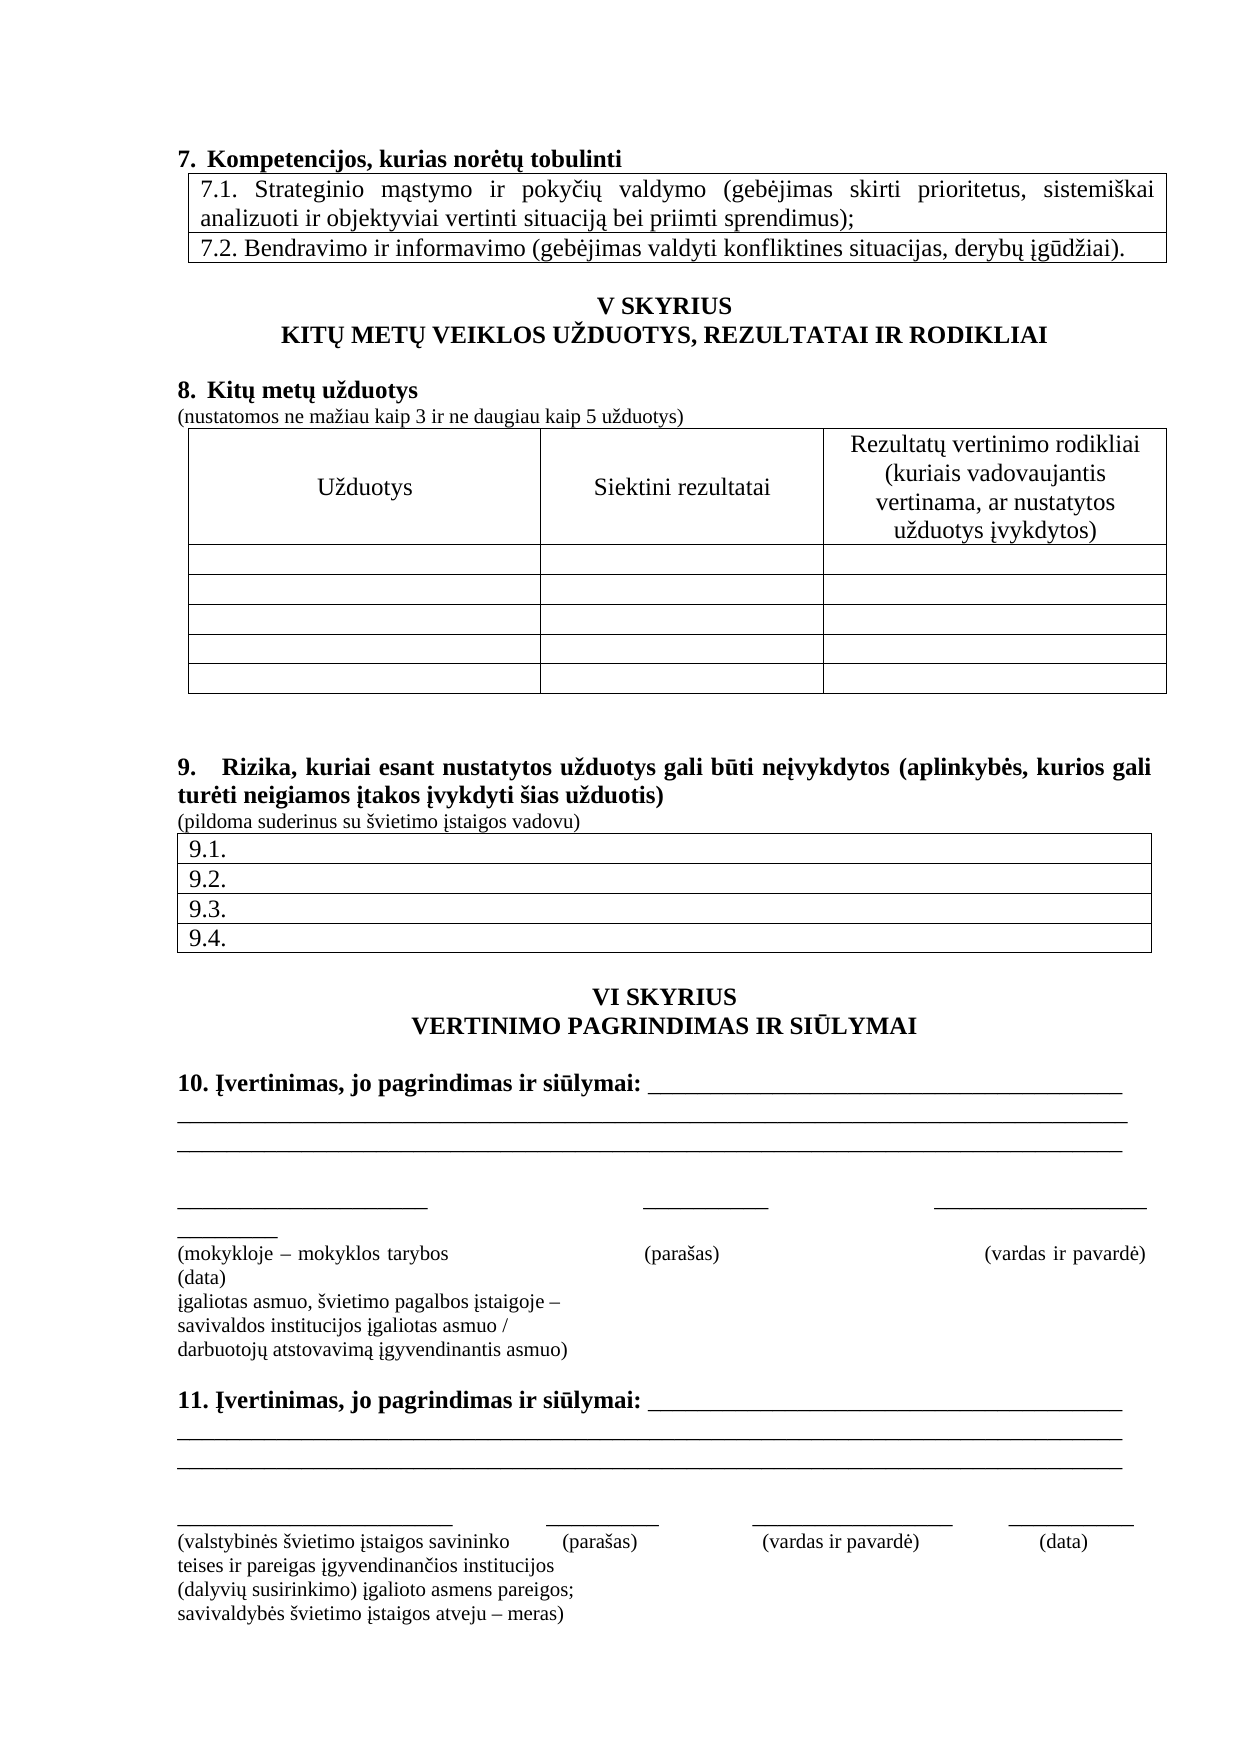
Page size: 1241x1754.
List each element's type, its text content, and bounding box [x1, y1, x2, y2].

table_cell [541, 605, 823, 633]
text (valstybinės švietimo įstaigos savininko (parašas) (vardas ir pavardė) (data) [177, 1529, 1152, 1553]
table_cell [824, 545, 1166, 574]
table_cell 9.3. [178, 894, 1151, 922]
text darbuotojų atstovavimą įgyvendinantis asmuo) [177, 1337, 1152, 1361]
table_cell [189, 545, 540, 574]
table_cell [541, 545, 823, 574]
table_cell [189, 664, 540, 693]
text 10. Įvertinimas, jo pagrindimas ir siūlymai: [177, 1068, 1152, 1097]
table_cell [541, 664, 823, 693]
text ____________________________________________________________________________ [177, 1097, 1152, 1126]
table_header Siektini rezultatai [541, 429, 823, 544]
text ______________________ _________ ________________ __________ [177, 1500, 1152, 1529]
text 8. Kitų metų užduotys [177, 375, 1152, 404]
text KITŲ METŲ VEIKLOS UŽDUOTYS, REZULTATAI IR RODIKLIAI [177, 320, 1152, 349]
table_cell [189, 575, 540, 604]
table_cell 7.2. Bendravimo ir informavimo (gebėjimas valdyti konfliktines situacijas, derybų įgūdžiai). [189, 233, 1166, 262]
table_cell [824, 605, 1166, 633]
table_cell 9.4. [178, 924, 1151, 952]
table_cell [541, 575, 823, 604]
text (pildoma suderinus su švietimo įstaigos vadovu) [177, 809, 1152, 833]
text savivaldybės švietimo įstaigos atveju – meras) [177, 1601, 1152, 1625]
table_cell [541, 635, 823, 663]
text įgaliotas asmuo, švietimo pagalbos įstaigoje – [177, 1289, 1152, 1313]
table_cell 9.2. [178, 864, 1151, 893]
table_cell [824, 575, 1166, 604]
text (nustatomos ne mažiau kaip 3 ir ne daugiau kaip 5 užduotys) [177, 404, 1152, 428]
table_header Rezultatų vertinimo rodikliai (kuriais vadovaujantis vertinama, ar nustatytos užduotys įvykdytos) [824, 429, 1166, 544]
text savivaldos institucijos įgaliotas asmuo / [177, 1313, 1152, 1337]
text VERTINIMO PAGRINDIMAS IR SIŪLYMAI [177, 1011, 1152, 1039]
text 11. Įvertinimas, jo pagrindimas ir siūlymai: [177, 1385, 1152, 1414]
text 7. Kompetencijos, kurias norėtų tobulinti [177, 144, 1152, 173]
text V SKYRIUS [177, 291, 1152, 320]
table_cell [824, 664, 1166, 693]
table_header 9.1. [178, 834, 1151, 863]
text ____________________ __________ _________________ ________ [177, 1183, 1152, 1241]
table_header 7.1. Strateginio mąstymo ir pokyčių valdymo (gebėjimas skirti prioritetus, sistemiškai analizuoti ir objektyviai vertinti situaciją bei priimti sprendimus); [189, 174, 1166, 232]
text teises ir pareigas įgyvendinančios institucijos [177, 1553, 1152, 1577]
table_cell [824, 635, 1166, 663]
text (dalyvių susirinkimo) įgalioto asmens pareigos; [177, 1577, 1152, 1601]
table_header Užduotys [189, 429, 540, 544]
table_cell [189, 605, 540, 633]
text (mokykloje – mokyklos tarybos (parašas) (vardas ir pavardė) (data) [177, 1241, 1152, 1289]
table_cell [189, 635, 540, 663]
text 9. Rizika, kuriai esant nustatytos užduotys gali būti neįvykdytos (aplinkybės, kurios gali turėti neigiamos įtakos įvykdyti šias užduotis) [177, 752, 1152, 809]
text VI SKYRIUS [177, 982, 1152, 1011]
